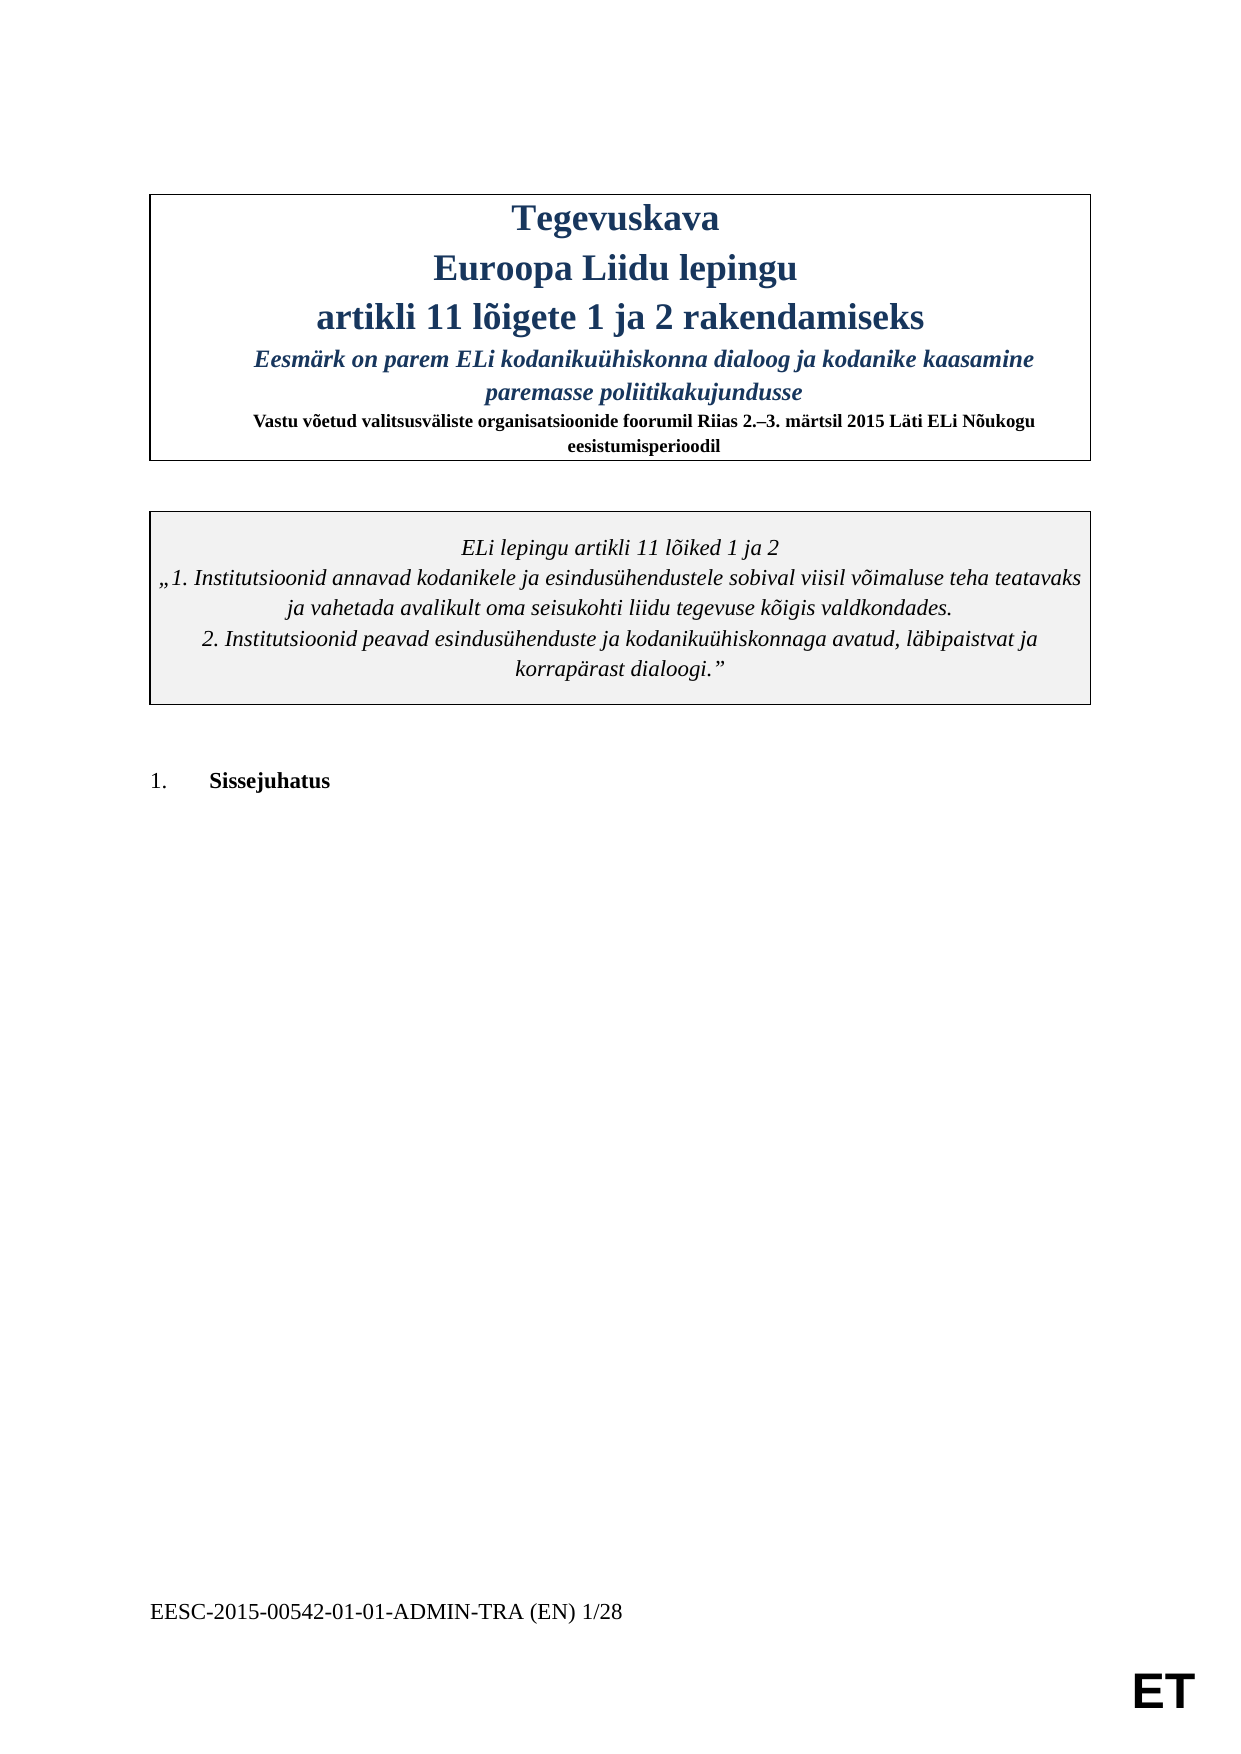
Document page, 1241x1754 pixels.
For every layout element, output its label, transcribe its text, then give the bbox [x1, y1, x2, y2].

subtitle Sissejuhatus [150, 767, 1090, 793]
table_header ELi lepingu artikli 11 lõiked 1 ja 2 „1. Institutsioonid annavad kodanikele ja esindusühendustele sobival viisil võimaluse teha teatavaks ja vahetada avalikult oma seisukohti liidu tegevuse kõigis valdkondades. 2. Institutsioonid peavad esindusühenduste ja kodanikuühiskonnaga avatud, läbipaistvat ja korrapärast dialoogi.” [151, 512, 1090, 704]
table_header Tegevuskava Euroopa Liidu lepingu artikli 11 lõigete 1 ja 2 rakendamiseks Eesmärk on parem ELi kodanikuühiskonna dialoog ja kodanike kaasamine paremasse poliitikakujundusse Vastu võetud valitsusväliste organisatsioonide foorumil Riias 2.–3. märtsil 2015 Läti ELi Nõukogu eesistumisperioodil [151, 195, 1090, 460]
